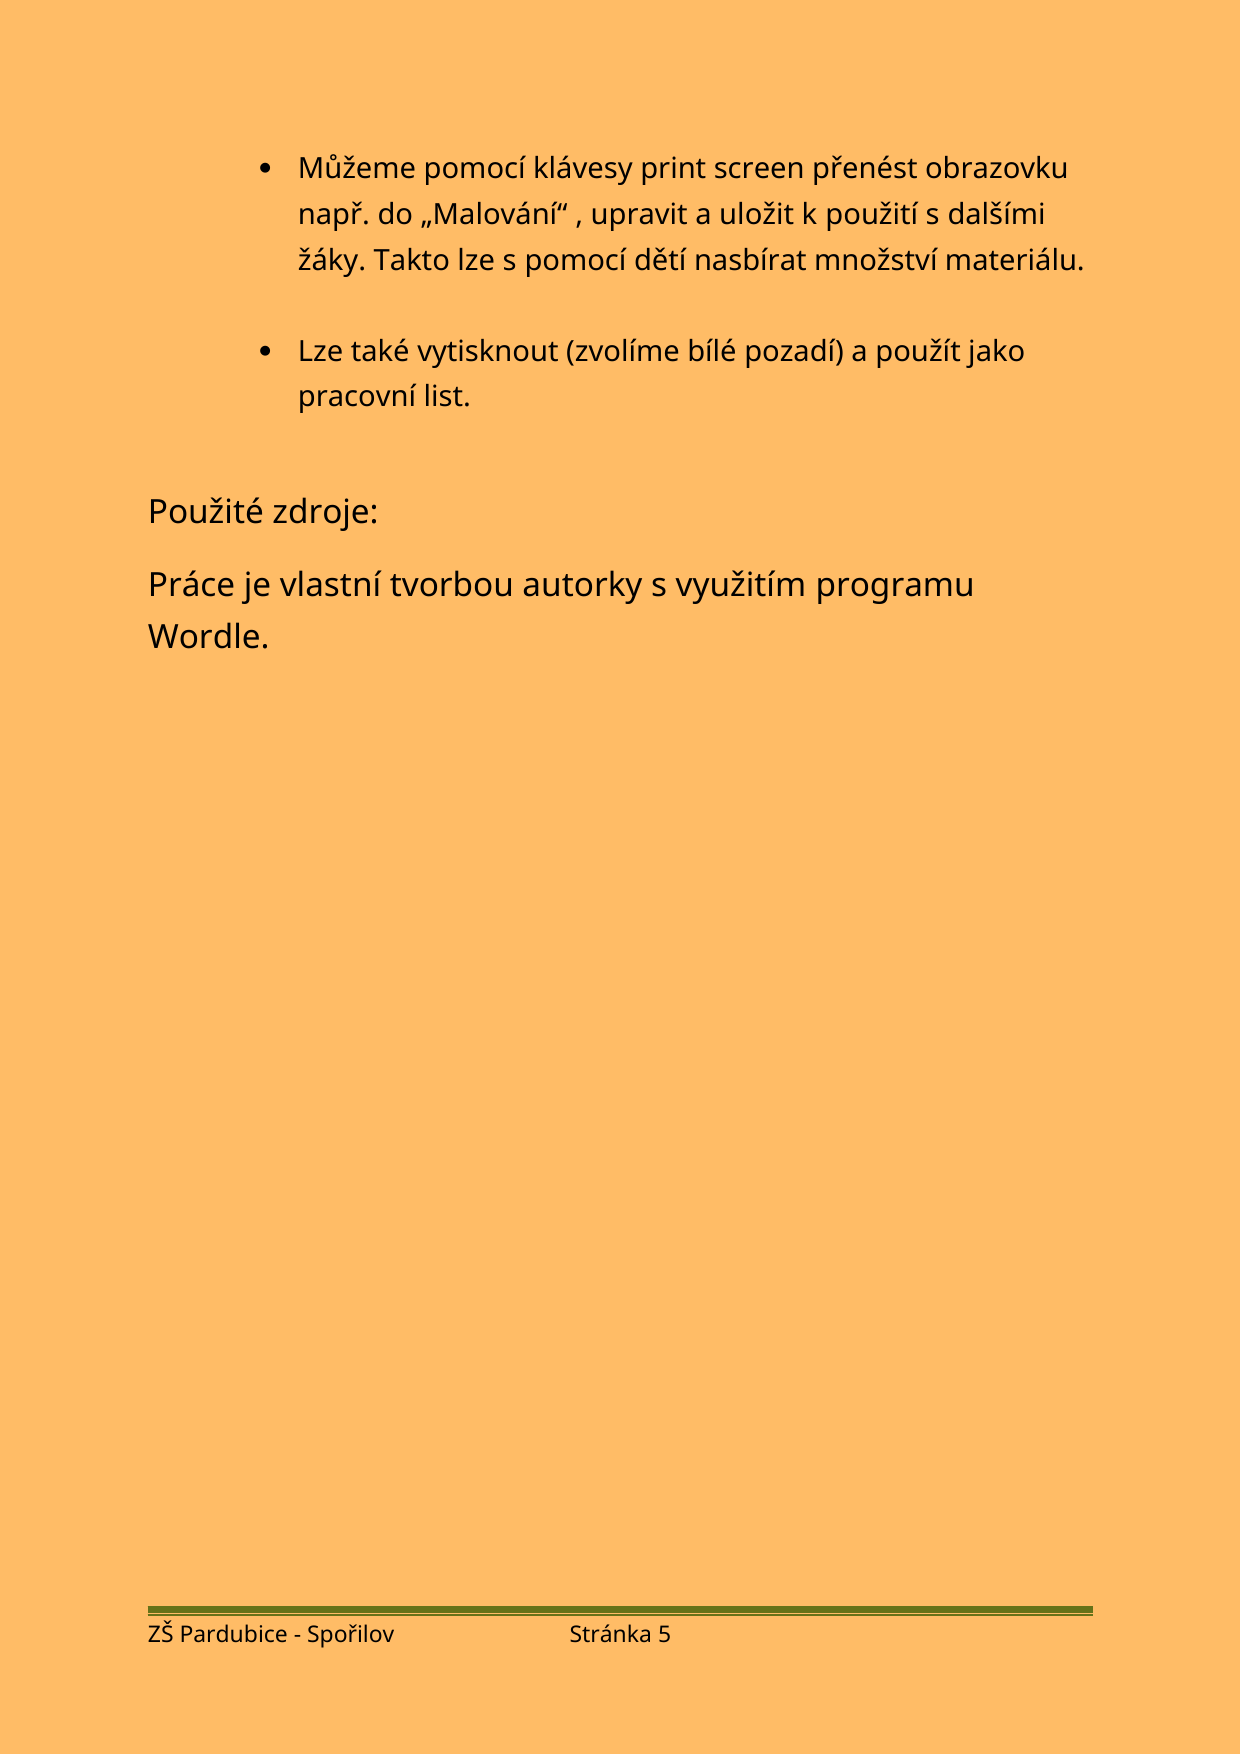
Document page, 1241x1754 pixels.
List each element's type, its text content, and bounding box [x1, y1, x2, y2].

text Použité zdroje: [148, 488, 1093, 533]
list Lze také vytisknout (zvolíme bílé pozadí) a použít jako pracovní list. [260, 330, 1093, 415]
list Můžeme pomocí klávesy print screen přenést obrazovku např. do „Malování“ , upravit a uložit k použití s dalšími žáky. Takto lze s pomocí dětí nasbírat množství materiálu. [260, 148, 1093, 278]
text Práce je vlastní tvorbou autorky s využitím programu Wordle. [148, 561, 1093, 658]
